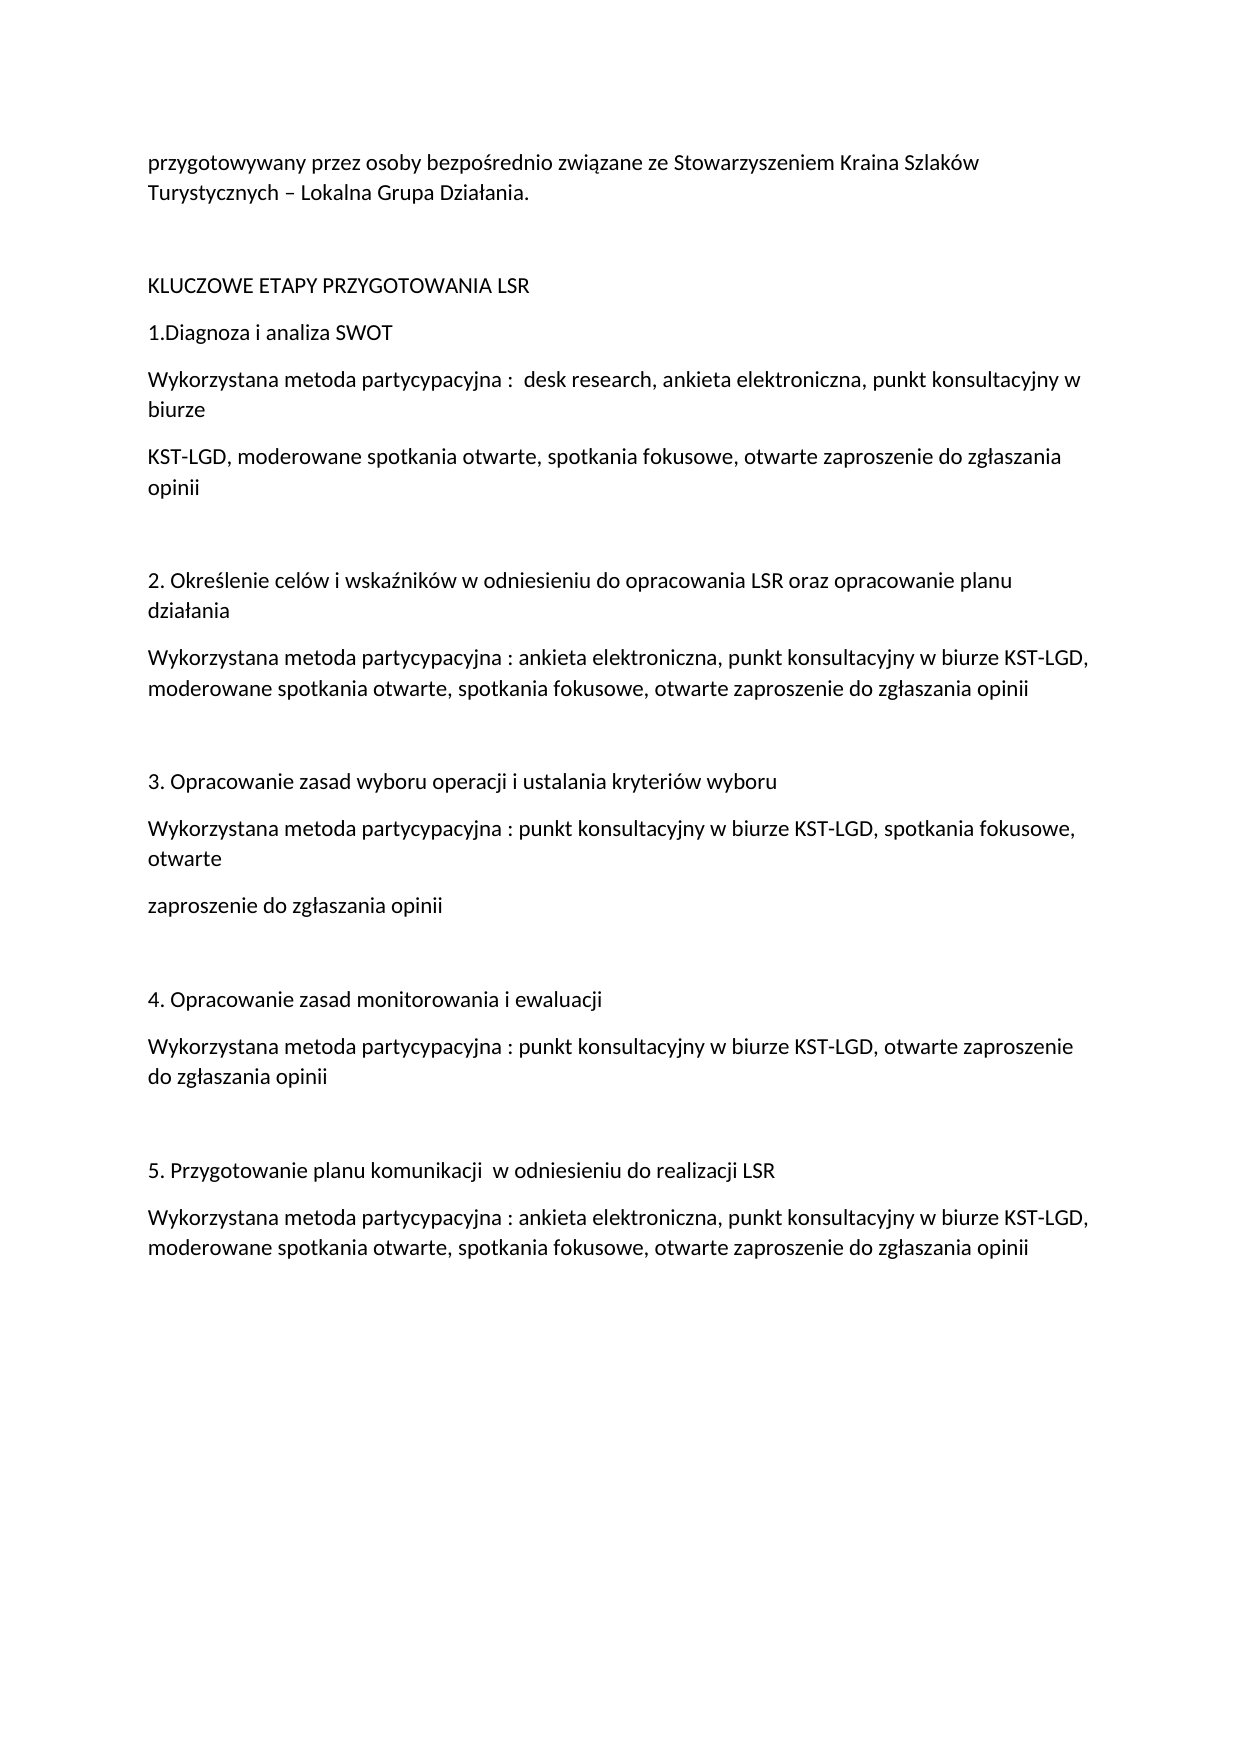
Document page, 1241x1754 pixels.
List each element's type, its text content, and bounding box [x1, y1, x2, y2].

text Wykorzystana metoda partycypacyjna : punkt konsultacyjny w biurze KST-LGD, otwarte zaproszenie do zgłaszania opinii [148, 1032, 1093, 1090]
text Wykorzystana metoda partycypacyjna : punkt konsultacyjny w biurze KST-LGD, spotkania fokusowe, otwarte [148, 814, 1093, 872]
text Wykorzystana metoda partycypacyjna : ankieta elektroniczna, punkt konsultacyjny w biurze KST-LGD, moderowane spotkania otwarte, spotkania fokusowe, otwarte zaproszenie do zgłaszania opinii [148, 643, 1093, 702]
text 5. Przygotowanie planu komunikacji w odniesieniu do realizacji LSR [148, 1156, 1093, 1184]
text Wykorzystana metoda partycypacyjna : desk research, ankieta elektroniczna, punkt konsultacyjny w biurze [148, 365, 1093, 423]
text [148, 148, 1093, 206]
text 3. Opracowanie zasad wyboru operacji i ustalania kryteriów wyboru [148, 767, 1093, 795]
text KST-LGD, moderowane spotkania otwarte, spotkania fokusowe, otwarte zaproszenie do zgłaszania opinii [148, 442, 1093, 501]
text 2. Określenie celów i wskaźników w odniesieniu do opracowania LSR oraz opracowanie planu działania [148, 566, 1093, 624]
text KLUCZOWE ETAPY PRZYGOTOWANIA LSR [148, 272, 1093, 299]
text 1.Diagnoza i analiza SWOT [148, 318, 1093, 346]
text 4. Opracowanie zasad monitorowania i ewaluacji [148, 985, 1093, 1013]
text zaproszenie do zgłaszania opinii [148, 891, 1093, 919]
text Wykorzystana metoda partycypacyjna : ankieta elektroniczna, punkt konsultacyjny w biurze KST-LGD, moderowane spotkania otwarte, spotkania fokusowe, otwarte zaproszenie do zgłaszania opinii [148, 1203, 1093, 1261]
